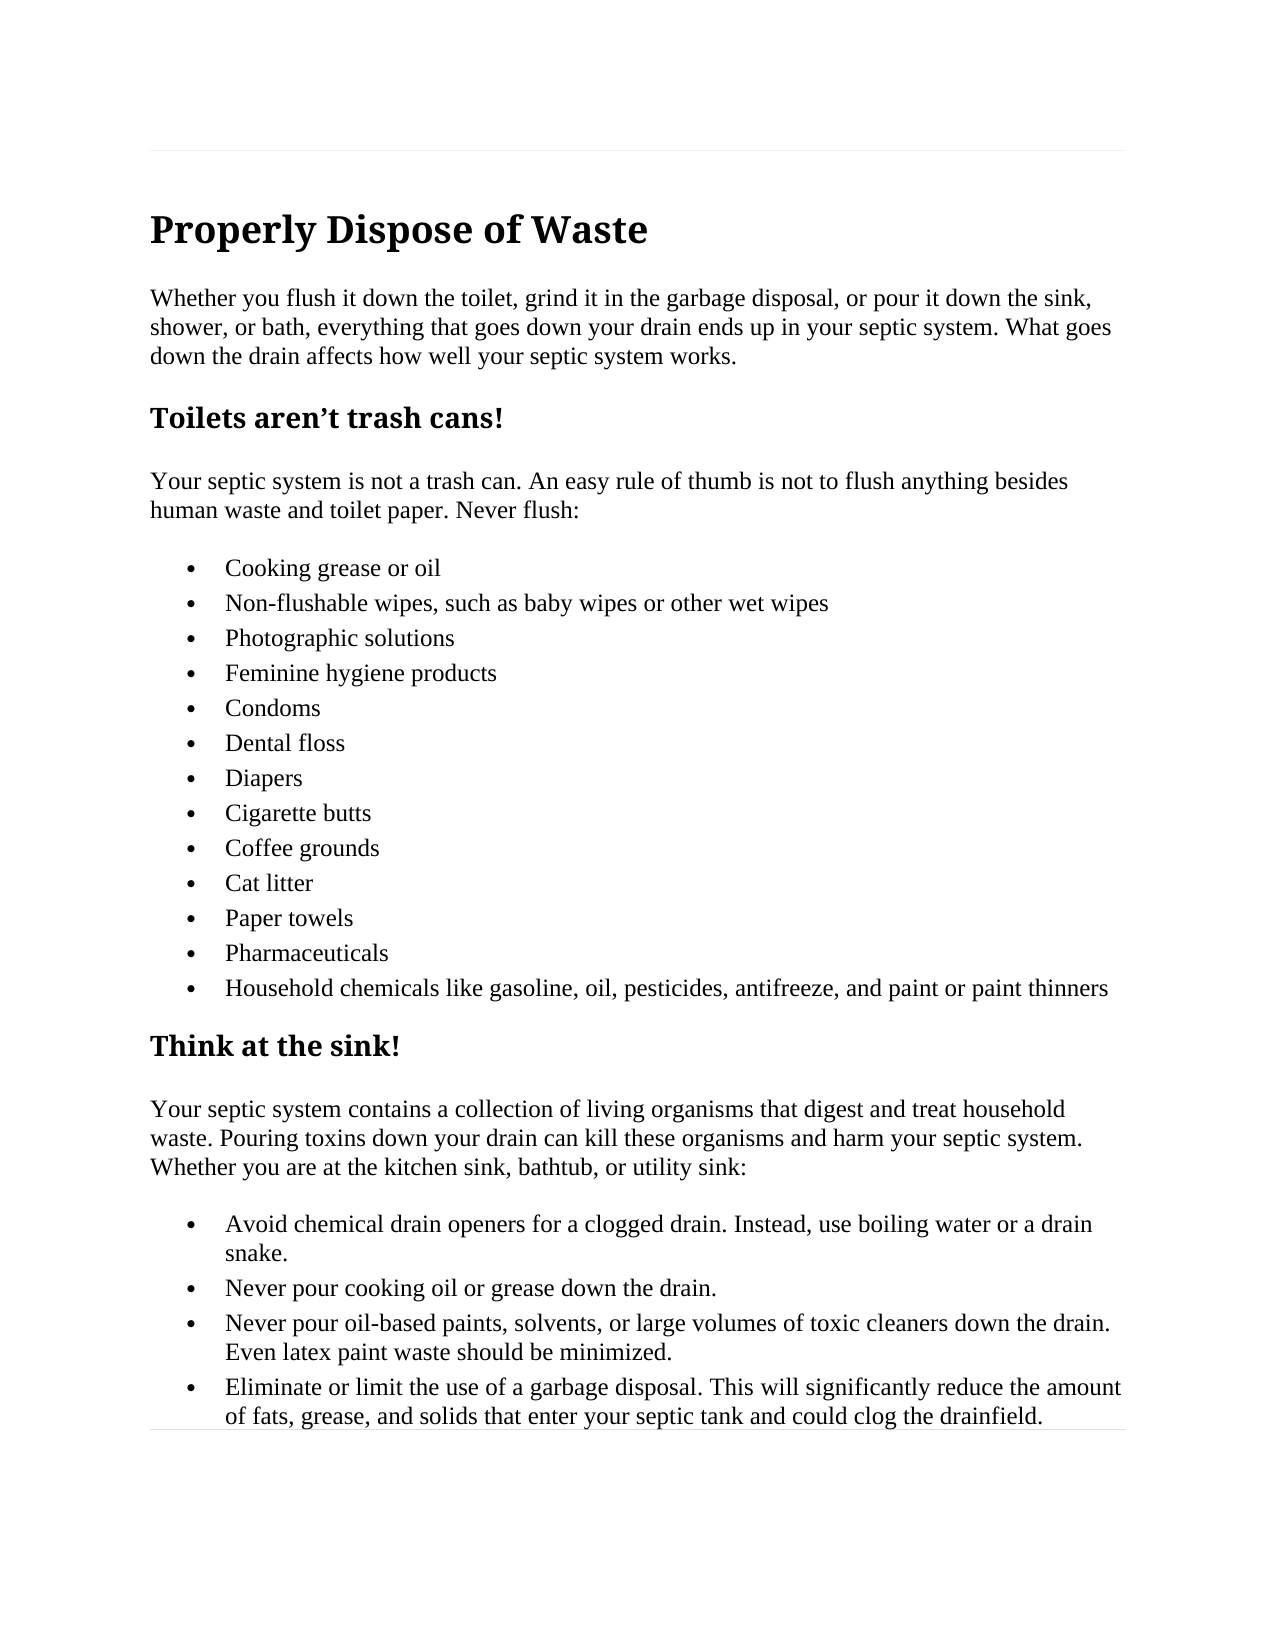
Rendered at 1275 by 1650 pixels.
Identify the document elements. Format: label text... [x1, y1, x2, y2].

list Household chemicals like gasoline, oil, pesticides, antifreeze, and paint or paint thinners [187, 973, 1125, 1002]
list Non-flushable wipes, such as baby wipes or other wet wipes [187, 588, 1125, 617]
list Feminine hygiene products [187, 658, 1125, 687]
text Your septic system is not a trash can. An easy rule of thumb is not to flush anything besides human waste and toilet paper. Never flush: [150, 466, 1125, 524]
list Eliminate or limit the use of a garbage disposal. This will significantly reduce the amount of fats, grease, and solids that enter your septic tank and could clog the drainfield. [187, 1372, 1125, 1429]
list Cooking grease or oil [187, 553, 1125, 582]
list Never pour cooking oil or grease down the drain. [187, 1273, 1125, 1302]
text Your septic system contains a collection of living organisms that digest and treat household waste. Pouring toxins down your drain can kill these organisms and harm your septic system. Whether you are at the kitchen sink, bathtub, or utility sink: [150, 1094, 1125, 1180]
list Dental floss [187, 728, 1125, 757]
list Pharmaceuticals [187, 938, 1125, 967]
list Diapers [187, 763, 1125, 792]
list Cat litter [187, 868, 1125, 897]
text Think at the sink! [150, 1027, 1125, 1065]
list Avoid chemical drain openers for a clogged drain. Instead, use boiling water or a drain snake. [187, 1209, 1125, 1267]
list Never pour oil-based paints, solvents, or large volumes of toxic cleaners down the drain. Even latex paint waste should be minimized. [187, 1308, 1125, 1366]
list Cigarette butts [187, 798, 1125, 827]
text Toilets aren’t trash cans! [150, 399, 1125, 437]
text Whether you flush it down the toilet, grind it in the garbage disposal, or pour it down the sink, shower, or bath, everything that goes down your drain ends up in your septic system. What goes down the drain affects how well your septic system works. [150, 283, 1125, 369]
text Properly Dispose of Waste [150, 203, 1125, 254]
list Photographic solutions [187, 623, 1125, 652]
list Condoms [187, 693, 1125, 722]
list Paper towels [187, 903, 1125, 932]
list Coffee grounds [187, 833, 1125, 862]
